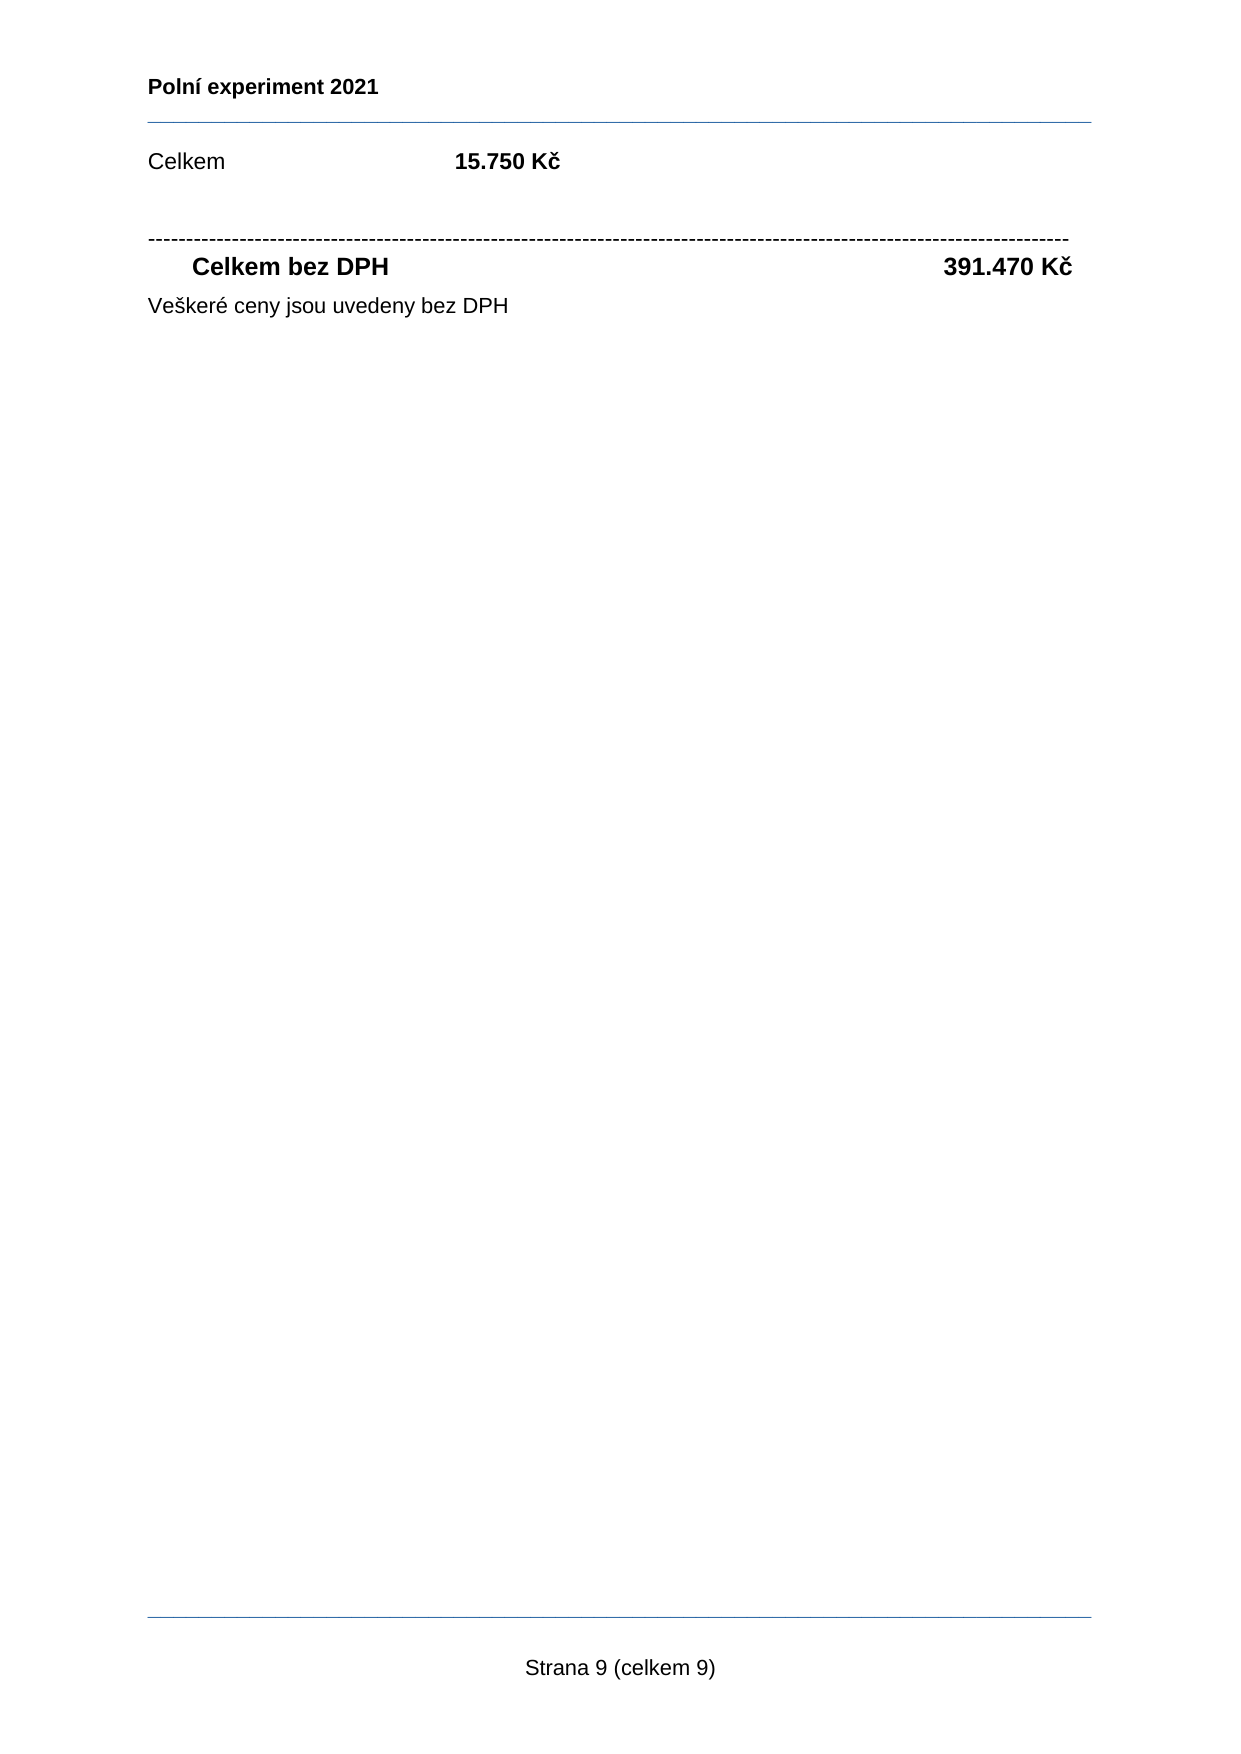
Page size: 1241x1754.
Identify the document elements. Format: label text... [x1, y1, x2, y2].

text -------------------------------------------------------------------------------------------------------------------------Celkem bez DPH 391.470 Kč [148, 225, 1093, 280]
text Veškeré ceny jsou uvedeny bez DPH [148, 293, 1093, 318]
text Celkem 15.750 Kč [148, 148, 1093, 174]
